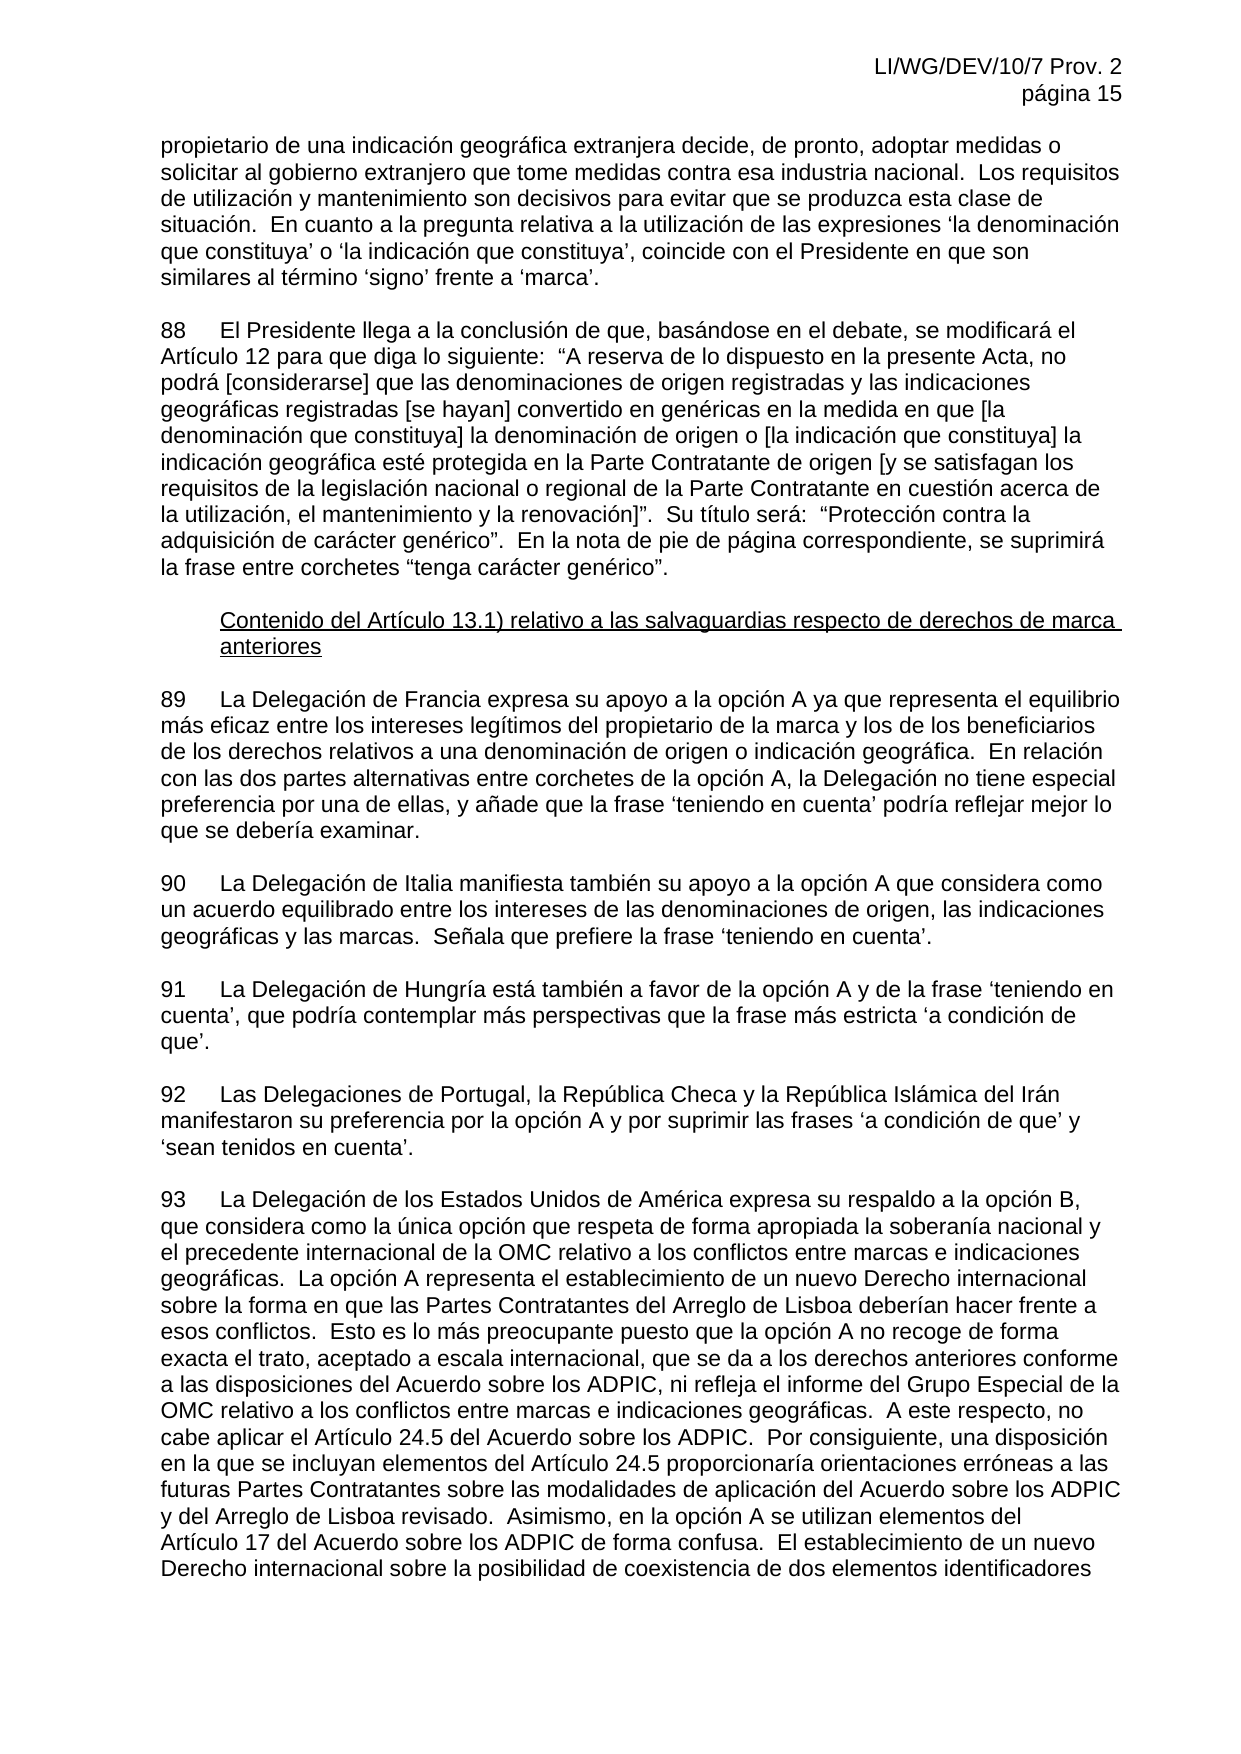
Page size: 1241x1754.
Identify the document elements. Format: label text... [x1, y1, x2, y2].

text La Delegación de Francia expresa su apoyo a la opción A ya que representa el equilibrio más eficaz entre los intereses legítimos del propietario de la marca y los de los beneficiarios de los derechos relativos a una denominación de origen o indicación geográfica. En relación con las dos partes alternativas entre corchetes de la opción A, la Delegación no tiene especial preferencia por una de ellas, y añade que la frase ‘teniendo en cuenta’ podría reflejar mejor lo que se debería examinar. [160, 686, 1122, 844]
text El Presidente llega a la conclusión de que, basándose en el debate, se modificará el Artículo 12 para que diga lo siguiente: “A reserva de lo dispuesto en la presente Acta, no podrá [considerarse] que las denominaciones de origen registradas y las indicaciones geográficas registradas [se hayan] convertido en genéricas en la medida en que [la denominación que constituya] la denominación de origen o [la indicación que constituya] la indicación geográfica esté protegida en la Parte Contratante de origen [y se satisfagan los requisitos de la legislación nacional o regional de la Parte Contratante en cuestión acerca de la utilización, el mantenimiento y la renovación]”. Su título será: “Protección contra la adquisición de carácter genérico”. En la nota de pie de página correspondiente, se suprimirá la frase entre corchetes “tenga carácter genérico”. [160, 317, 1122, 580]
text Contenido del Artículo 13.1) relativo a las salvaguardias respecto de derechos de marca anteriores [219, 607, 1122, 629]
text La Delegación de Italia manifiesta también su apoyo a la opción A que considera como un acuerdo equilibrado entre los intereses de las denominaciones de origen, las indicaciones geográficas y las marcas. Señala que prefiere la frase ‘teniendo en cuenta’. [160, 870, 1122, 949]
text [160, 1186, 1122, 1582]
text La Delegación de Hungría está también a favor de la opción A y de la frase ‘teniendo en cuenta’, que podría contemplar más perspectivas que la frase más estricta ‘a condición de que’. [160, 976, 1122, 1054]
text Contenido del Artículo 13.1) relativo a las salvaguardias respecto de derechos de marca anteriores [219, 630, 1122, 659]
text Las Delegaciones de Portugal, la República Checa y la República Islámica del Irán manifestaron su preferencia por la opción A y por suprimir las frases ‘a condición de que’ y ‘sean tenidos en cuenta’. [160, 1081, 1122, 1160]
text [160, 132, 1122, 290]
